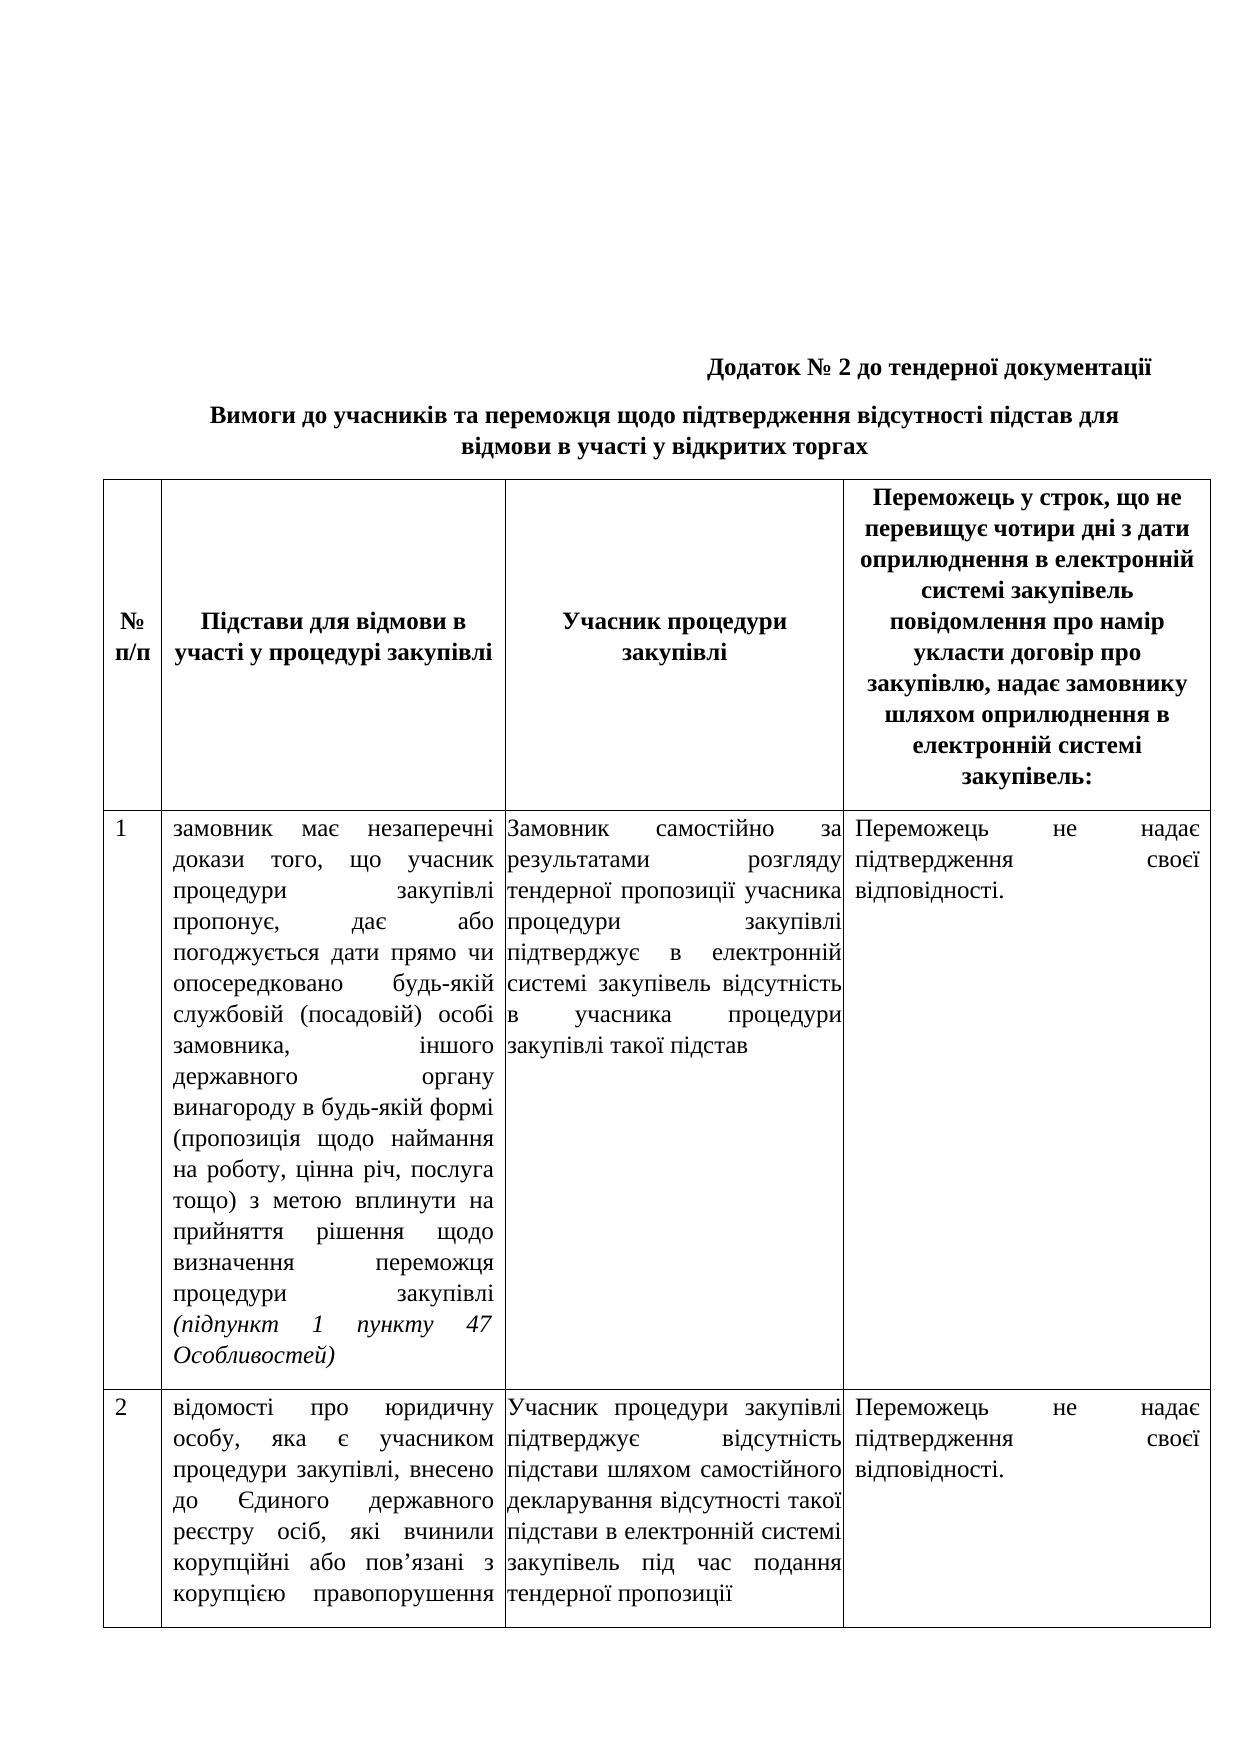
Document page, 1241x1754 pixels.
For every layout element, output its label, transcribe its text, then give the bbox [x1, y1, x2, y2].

table_cell Переможець не надає підтвердження своєї відповідності. [844, 811, 1210, 1389]
table_cell Замовник самостійно за результатами розгляду тендерної пропозиції учасника процедури закупівлі підтверджує в електронній системі закупівель відсутність в учасника процедури закупівлі такої підстав [506, 811, 843, 1389]
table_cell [506, 1390, 843, 1627]
table_cell 1 [104, 811, 161, 1389]
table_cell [162, 1390, 505, 1627]
table_header Переможець у строк, що не перевищує чотири дні з дати оприлюднення в електронній системі закупівель повідомлення про намір укласти договір про закупівлю, надає замовнику шляхом оприлюднення в електронній системі закупівель: [844, 480, 1210, 810]
text Вимоги до учасників та переможця щодо підтвердження відсутності підстав для відмови в участі у відкритих торгах [177, 400, 1152, 460]
table_header Учасник процедури закупівлі [506, 480, 843, 810]
table_cell замовник має незаперечні докази того, що учасник процедури закупівлі пропонує, дає або погоджується дати прямо чи опосередковано будь-якій службовій (посадовій) особі замовника, іншого державного органу винагороду в будь-якій формі (пропозиція щодо наймання на роботу, цінна річ, послуга тощо) з метою вплинути на прийняття рішення щодо визначення переможця процедури закупівлі (підпункт 1 пункту 47 Особливостей) [162, 811, 505, 1389]
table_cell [844, 1390, 1210, 1627]
text Додаток № 2 до тендерної документації [177, 352, 1152, 381]
table_header Підстави для відмови в участі у процедурі закупівлі [162, 480, 505, 810]
table_header № п/п [104, 480, 161, 810]
table_cell 2 [104, 1390, 161, 1627]
